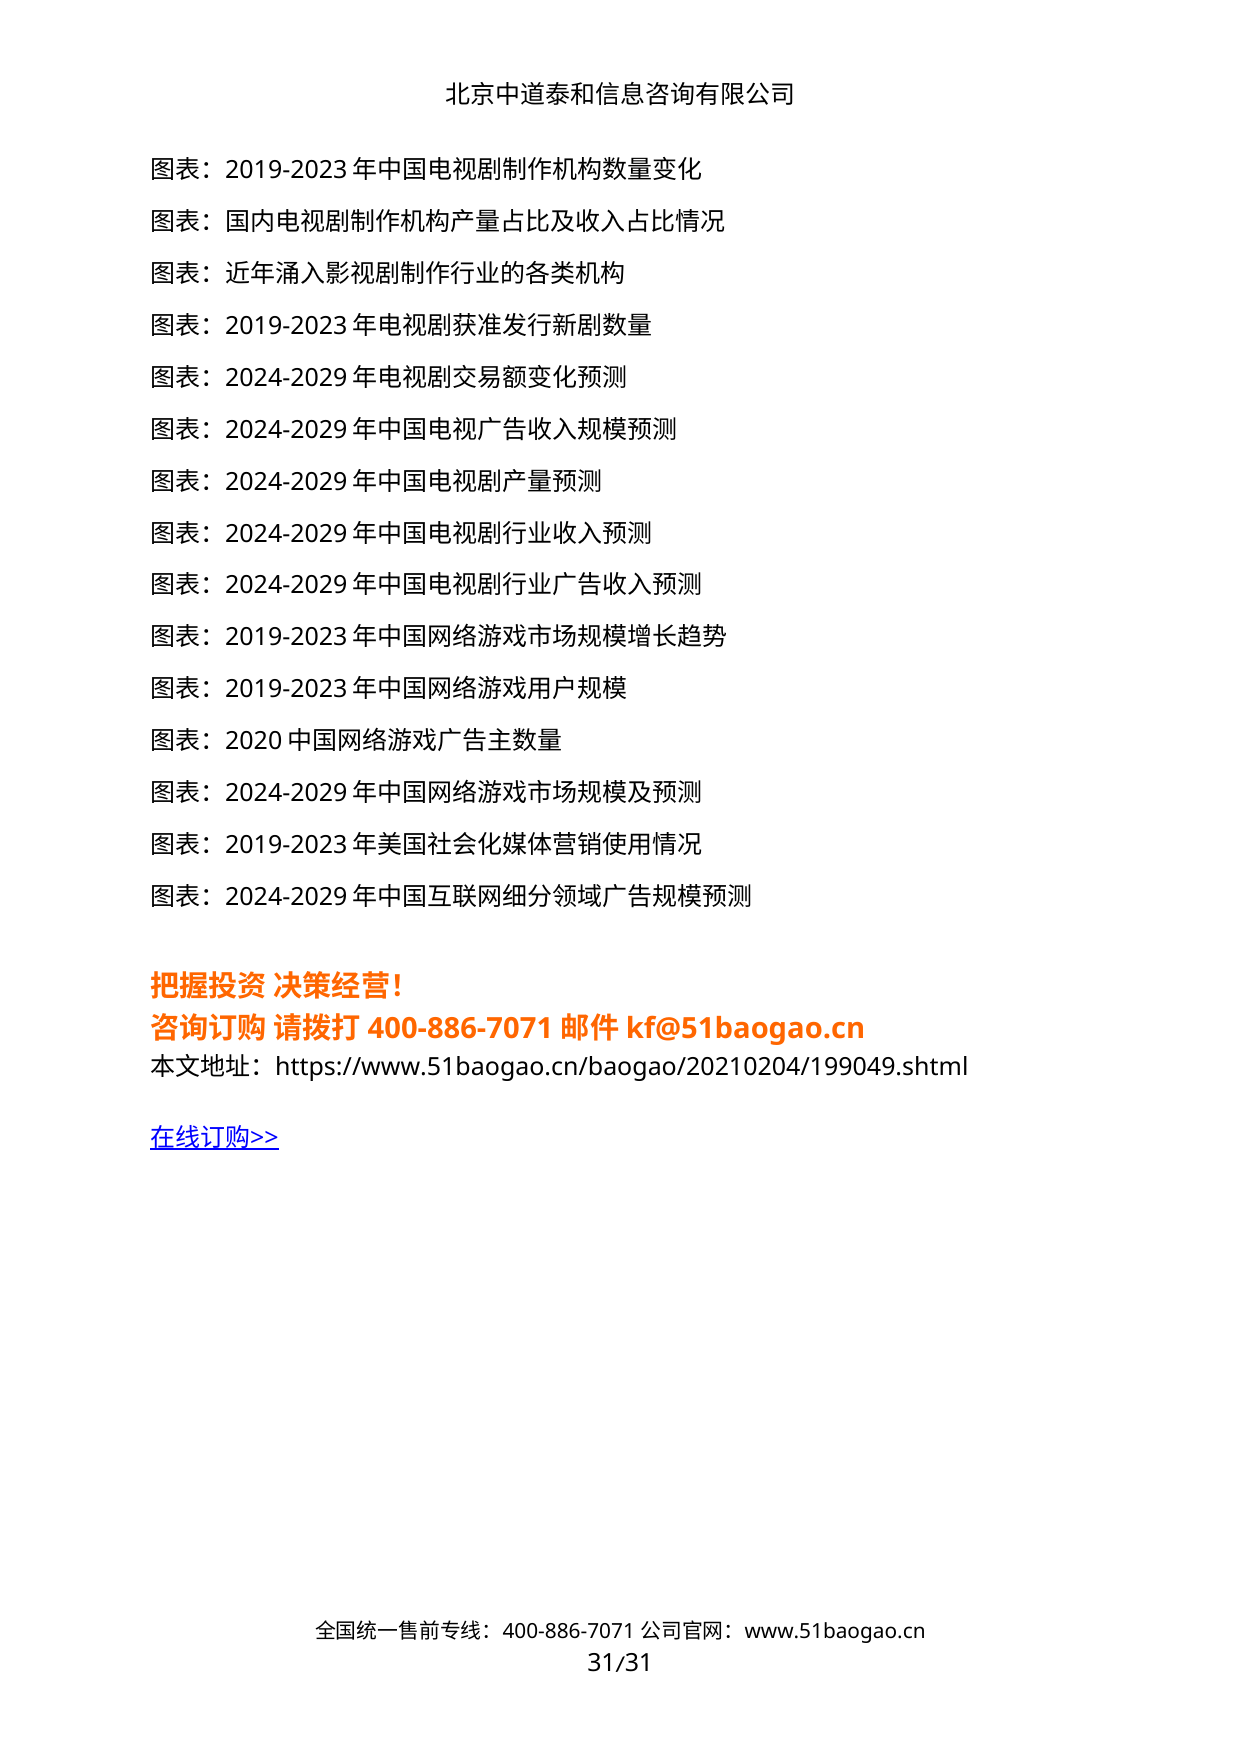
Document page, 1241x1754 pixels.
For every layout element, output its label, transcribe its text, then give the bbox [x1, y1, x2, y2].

text 图表：2024-2029年电视剧交易额变化预测 [150, 357, 1090, 394]
text 图表：2024-2029年中国网络游戏市场规模及预测 [150, 772, 1090, 809]
text 图表：近年涌入影视剧制作行业的各类机构 [150, 254, 1090, 290]
text 图表：2024-2029年中国互联网细分领域广告规模预测 [150, 876, 1090, 912]
text 图表：2024-2029年中国电视剧行业收入预测 [150, 513, 1090, 549]
text 图表：2024-2029年中国电视广告收入规模预测 [150, 409, 1090, 446]
text 图表：2024-2029年中国电视剧产量预测 [150, 461, 1090, 497]
text 图表：2019-2023年中国网络游戏市场规模增长趋势 [150, 617, 1090, 653]
text 图表：2024-2029年中国电视剧行业广告收入预测 [150, 565, 1090, 601]
text 图表：2019-2023年中国电视剧制作机构数量变化 [150, 150, 1090, 186]
text 图表：2020中国网络游戏广告主数量 [150, 721, 1090, 757]
text 图表：国内电视剧制作机构产量占比及收入占比情况 [150, 202, 1090, 238]
text 把握投资 决策经营！咨询订购 请拨打 400-886-7071 邮件 kf@51baogao.cn本文地址：https://www.51baogao.cn/baogao/20210204/199049.shtml [150, 928, 1090, 1083]
text 图表：2019-2023年中国网络游戏用户规模 [150, 669, 1090, 705]
text 在线订购>> [150, 1083, 1090, 1153]
text 图表：2019-2023年美国社会化媒体营销使用情况 [150, 824, 1090, 861]
text 图表：2019-2023年电视剧获准发行新剧数量 [150, 306, 1090, 342]
